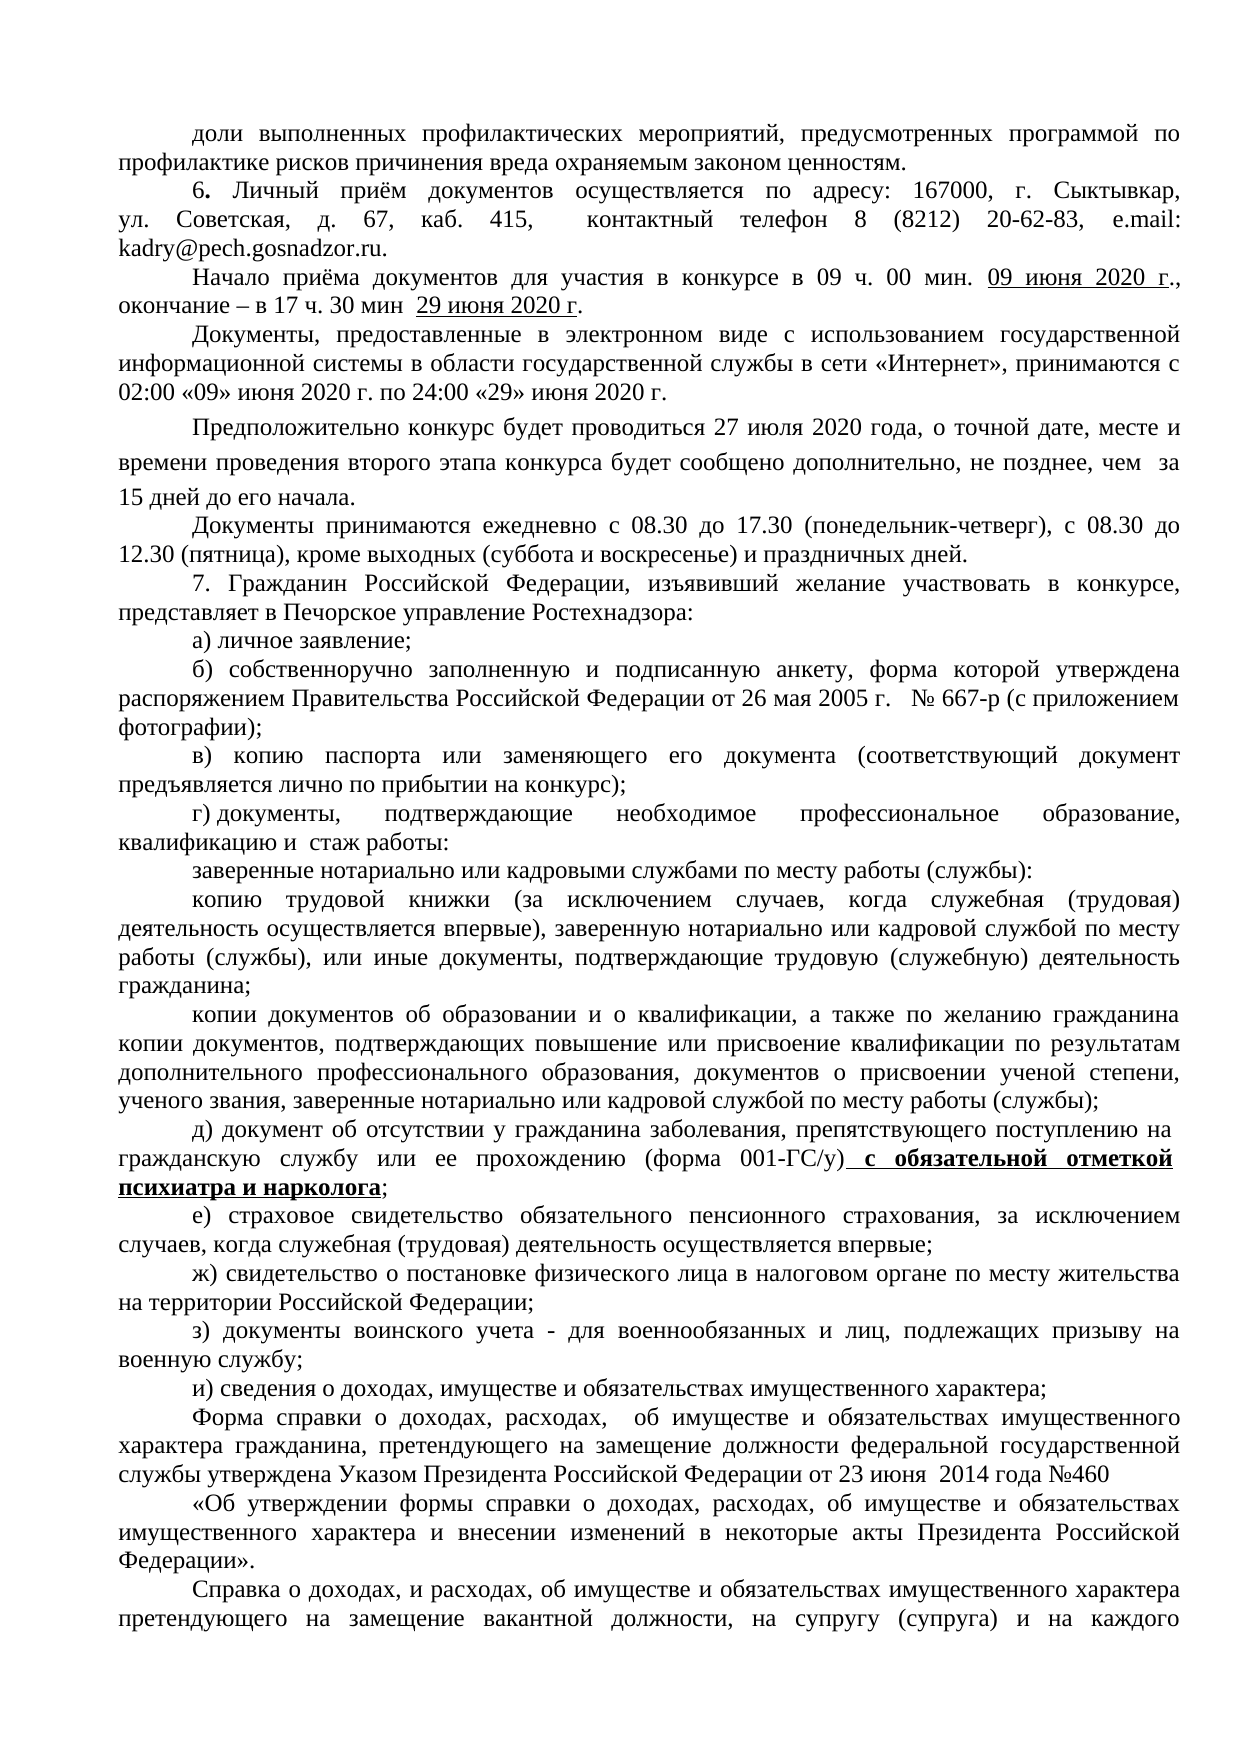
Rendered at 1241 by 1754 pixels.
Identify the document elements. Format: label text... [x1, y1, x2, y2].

text заверенные нотариально или кадровыми службами по месту работы (службы): [118, 856, 1181, 884]
text Предположительно конкурс будет проводиться 27 июля 2020 года, о точной дате, месте и времени проведения второго этапа конкурса будет сообщено дополнительно, не позднее, чем за 15 дней до его начала. [118, 406, 1181, 511]
text д) документ об отсутствии у гражданина заболевания, препятствующего поступлению на гражданскую службу или ее прохождению (форма 001-ГС/у) с обязательной отметкой психиатра и нарколога; [118, 1114, 1173, 1201]
text Документы принимаются ежедневно с 08.30 до 17.30 (понедельник-четверг), с 08.30 до 12.30 (пятница), кроме выходных (суббота и воскресенье) и праздничных дней. [118, 511, 1181, 568]
text и) сведения о доходах, имуществе и обязательствах имущественного характера; [118, 1373, 1181, 1402]
text Начало приёма документов для участия в конкурсе в 09 ч. 00 мин. 09 июня 2020 г., окончание – в 17 ч. 30 мин 29 июня 2020 г. [118, 262, 1181, 319]
text г) документы, подтверждающие необходимое профессиональное образование, квалификацию и стаж работы: [118, 798, 1181, 856]
text Форма справки о доходах, расходах, об имуществе и обязательствах имущественного характера гражданина, претендующего на замещение должности федеральной государственной службы утверждена Указом Президента Российской Федерации от 23 июня 2014 года №460 [118, 1402, 1181, 1488]
text б) собственноручно заполненную и подписанную анкету, форма которой утверждена распоряжением Правительства Российской Федерации от 26 мая 2005 г. № 667-р (с приложением фотографии); [118, 654, 1181, 741]
text 6. Личный приём документов осуществляется по адресу: 167000, г. Сыктывкар, ул. Советская, д. 67, каб. 415, контактный телефон 8 (8212) 20-62-83, e.mail: kadry@pech.gosnadzor.ru. [118, 176, 1181, 262]
text копию трудовой книжки (за исключением случаев, когда служебная (трудовая) деятельность осуществляется впервые), заверенную нотариально или кадровой службой по месту работы (службы), или иные документы, подтверждающие трудовую (служебную) деятельность гражданина; [118, 884, 1181, 999]
text 7. Гражданин Российской Федерации, изъявивший желание участвовать в конкурсе, представляет в Печорское управление Ростехнадзора: [118, 568, 1181, 626]
text е) страховое свидетельство обязательного пенсионного страхования, за исключением случаев, когда служебная (трудовая) деятельность осуществляется впервые; [118, 1201, 1181, 1258]
text ж) свидетельство о постановке физического лица в налоговом органе по месту жительства на территории Российской Федерации; [118, 1258, 1181, 1316]
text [118, 1574, 1181, 1632]
text в) копию паспорта или заменяющего его документа (соответствующий документ предъявляется лично по прибытии на конкурс); [118, 741, 1181, 798]
text доли выполненных профилактических мероприятий, предусмотренных программой по профилактике рисков причинения вреда охраняемым законом ценностям. [118, 118, 1181, 176]
text «Об утверждении формы справки о доходах, расходах, об имуществе и обязательствах имущественного характера и внесении изменений в некоторые акты Президента Российской Федерации». [118, 1488, 1181, 1574]
text з) документы воинского учета - для военнообязанных и лиц, подлежащих призыву на военную службу; [118, 1316, 1181, 1373]
text копии документов об образовании и о квалификации, а также по желанию гражданина копии документов, подтверждающих повышение или присвоение квалификации по результатам дополнительного профессионального образования, документов о присвоении ученой степени, ученого звания, заверенные нотариально или кадровой службой по месту работы (службы); [118, 999, 1181, 1114]
text а) личное заявление; [118, 626, 1181, 654]
text Документы, предоставленные в электронном виде с использованием государственной информационной системы в области государственной службы в сети «Интернет», принимаются с 02:00 «09» июня 2020 г. по 24:00 «29» июня 2020 г. [118, 319, 1181, 406]
